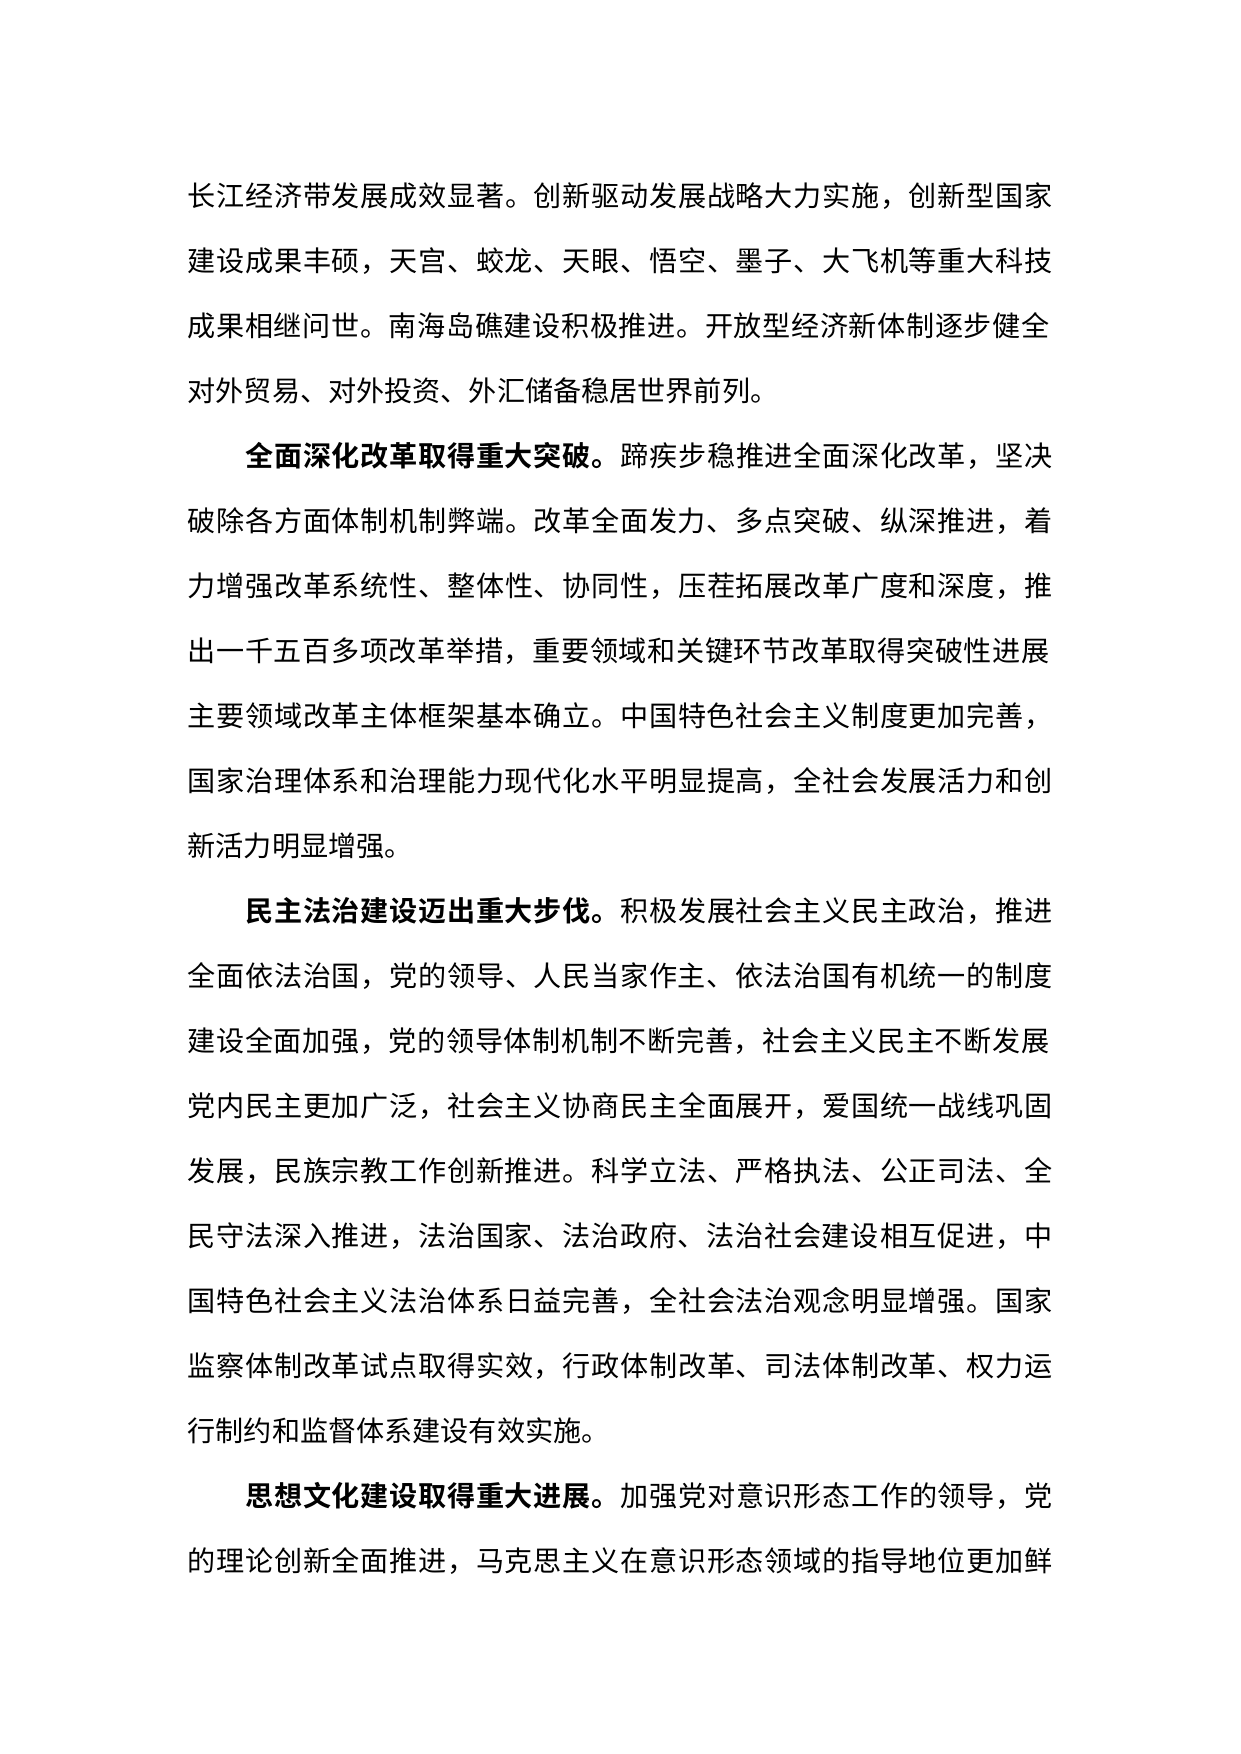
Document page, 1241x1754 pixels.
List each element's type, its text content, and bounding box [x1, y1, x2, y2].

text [187, 162, 1053, 422]
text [187, 1462, 1053, 1592]
text 民主法治建设迈出重大步伐。积极发展社会主义民主政治，推进全面依法治国，党的领导、人民当家作主、依法治国有机统一的制度建设全面加强，党的领导体制机制不断完善，社会主义民主不断发展，党内民主更加广泛，社会主义协商民主全面展开，爱国统一战线巩固发展，民族宗教工作创新推进。科学立法、严格执法、公正司法、全民守法深入推进，法治国家、法治政府、法治社会建设相互促进，中国特色社会主义法治体系日益完善，全社会法治观念明显增强。国家监察体制改革试点取得实效，行政体制改革、司法体制改革、权力运行制约和监督体系建设有效实施。 [187, 877, 1053, 1462]
text 全面深化改革取得重大突破。蹄疾步稳推进全面深化改革，坚决破除各方面体制机制弊端。改革全面发力、多点突破、纵深推进，着力增强改革系统性、整体性、协同性，压茬拓展改革广度和深度，推出一千五百多项改革举措，重要领域和关键环节改革取得突破性进展，主要领域改革主体框架基本确立。中国特色社会主义制度更加完善，国家治理体系和治理能力现代化水平明显提高，全社会发展活力和创新活力明显增强。 [187, 422, 1053, 877]
